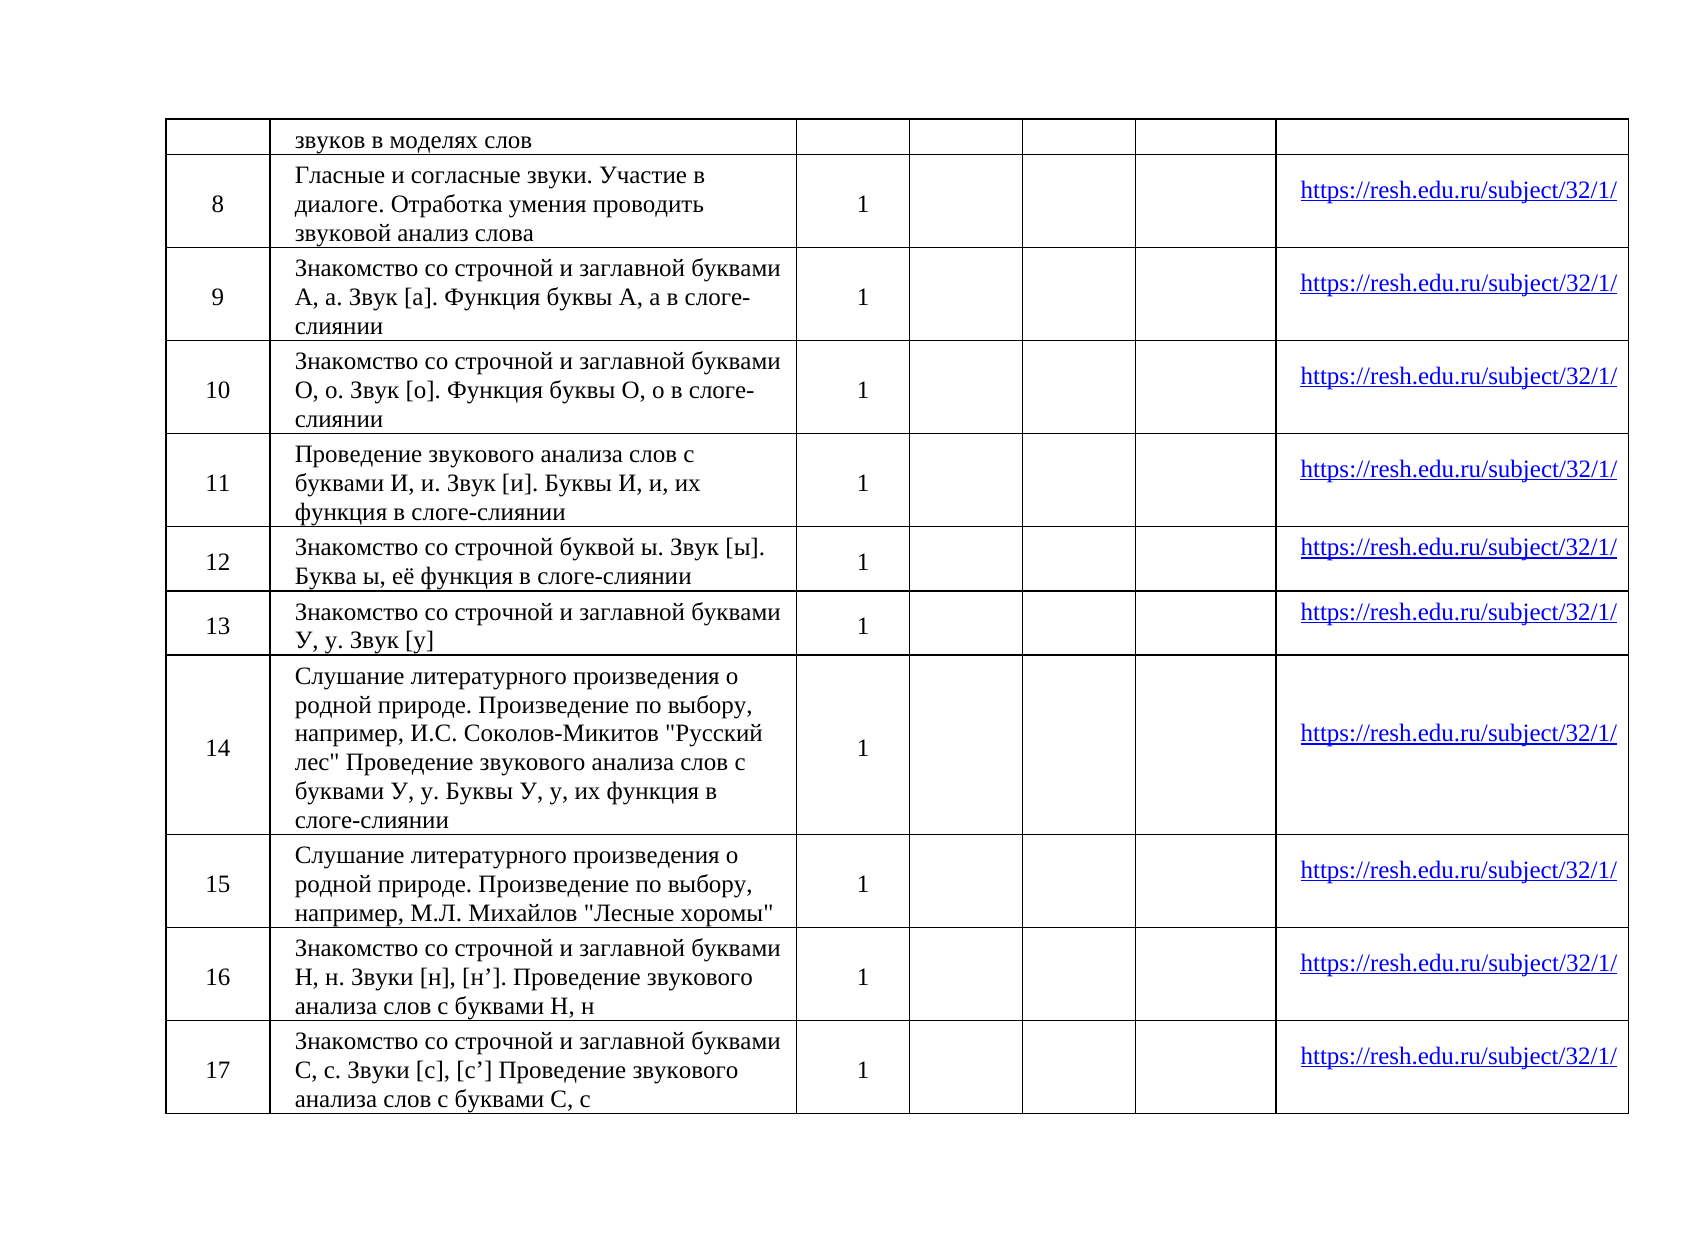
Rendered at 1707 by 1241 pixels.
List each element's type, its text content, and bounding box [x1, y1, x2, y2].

table_cell 1 [797, 434, 909, 526]
table_cell 1 [797, 341, 909, 433]
table_cell Знакомство со строчной и заглавной буквами О, о. Звук [о]. Функция буквы О, о в слоге-слиянии [271, 341, 796, 433]
table_cell https://resh.edu.ru/subject/32/1/ [1277, 592, 1628, 654]
table_cell [910, 592, 1022, 654]
table_cell https://resh.edu.ru/subject/32/1/ [1277, 155, 1628, 247]
table_cell [910, 928, 1022, 1019]
table_cell [1023, 835, 1135, 927]
table_cell [1023, 120, 1135, 154]
table_cell Знакомство со строчной и заглавной буквами Н, н. Звуки [н], [н’]. Проведение звукового анализа слов с буквами Н, н [271, 928, 796, 1019]
table_cell [1136, 656, 1275, 833]
table_cell [1023, 341, 1135, 433]
table_cell [1023, 248, 1135, 340]
table_cell 8 [167, 155, 269, 247]
table_cell [1023, 155, 1135, 247]
table_cell 7 [167, 120, 269, 154]
table_cell https://resh.edu.ru/subject/32/1/ [1277, 928, 1628, 1019]
table_cell [910, 434, 1022, 526]
table_cell [1023, 1021, 1135, 1113]
table_cell [1136, 155, 1275, 247]
table_cell [1136, 928, 1275, 1019]
table_cell [1136, 120, 1275, 154]
table_cell [1136, 434, 1275, 526]
table_cell 1 [797, 155, 909, 247]
table_cell 16 [167, 928, 269, 1019]
table_cell [910, 1021, 1022, 1113]
table_cell [1023, 928, 1135, 1019]
table_cell 1 [797, 656, 909, 833]
table_cell [910, 120, 1022, 154]
table_cell https://resh.edu.ru/subject/32/1/ [1277, 835, 1628, 927]
table_cell Знакомство со строчной и заглавной буквами А, а. Звук [а]. Функция буквы А, а в слоге-слиянии [271, 248, 796, 340]
table_cell [1136, 341, 1275, 433]
table_cell 1 [797, 120, 909, 154]
table_cell Знакомство со строчной и заглавной буквами С, с. Звуки [с], [с’] Проведение звукового анализа слов с буквами С, с [271, 1021, 796, 1113]
table_cell [910, 527, 1022, 590]
table_cell https://resh.edu.ru/subject/32/1/ [1277, 248, 1628, 340]
table_cell [1023, 656, 1135, 833]
table_cell Слушание литературного произведения о родной природе. Произведение по выбору, например, И.С. Соколов-Микитов "Русский лес" Проведение звукового анализа слов с буквами У, у. Буквы У, у, их функция в слоге-слиянии [271, 656, 796, 833]
table_cell 1 [797, 592, 909, 654]
table_cell Проведение звукового анализа слов с буквами И, и. Звук [и]. Буквы И, и, их функция в слоге-слиянии [271, 434, 796, 526]
table_cell 1 [797, 527, 909, 590]
table_cell https://resh.edu.ru/subject/32/1/ [1277, 434, 1628, 526]
table_cell 9 [167, 248, 269, 340]
table_cell [1136, 835, 1275, 927]
table_cell 12 [167, 527, 269, 590]
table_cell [271, 120, 796, 154]
table_cell [1023, 527, 1135, 590]
table_cell 15 [167, 835, 269, 927]
table_cell [1136, 1021, 1275, 1113]
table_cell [1277, 120, 1628, 154]
table_cell 1 [797, 835, 909, 927]
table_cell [1277, 1021, 1628, 1113]
table_cell 14 [167, 656, 269, 833]
table_cell https://resh.edu.ru/subject/32/1/ [1277, 527, 1628, 590]
table_cell 10 [167, 341, 269, 433]
table_cell [910, 155, 1022, 247]
table_cell Знакомство со строчной буквой ы. Звук [ы]. Буква ы, её функция в слоге-слиянии [271, 527, 796, 590]
table_cell 17 [167, 1021, 269, 1113]
table_cell [910, 341, 1022, 433]
table_cell Знакомство со строчной и заглавной буквами У, у. Звук [у] [271, 592, 796, 654]
table_cell 11 [167, 434, 269, 526]
table_cell 1 [797, 1021, 909, 1113]
table_cell [1136, 248, 1275, 340]
table_cell [910, 656, 1022, 833]
table_cell Гласные и согласные звуки. Участие в диалоге. Отработка умения проводить звуковой анализ слова [271, 155, 796, 247]
table_cell [910, 835, 1022, 927]
table_cell [1023, 592, 1135, 654]
table_cell 1 [797, 928, 909, 1019]
table_cell 13 [167, 592, 269, 654]
table_cell Слушание литературного произведения о родной природе. Произведение по выбору, например, М.Л. Михайлов "Лесные хоромы" [271, 835, 796, 927]
table_cell [1136, 592, 1275, 654]
table_cell https://resh.edu.ru/subject/32/1/ [1277, 656, 1628, 833]
table_cell [1136, 527, 1275, 590]
table_cell https://resh.edu.ru/subject/32/1/ [1277, 341, 1628, 433]
table_cell [910, 248, 1022, 340]
table_cell 1 [797, 248, 909, 340]
table_cell [1023, 434, 1135, 526]
